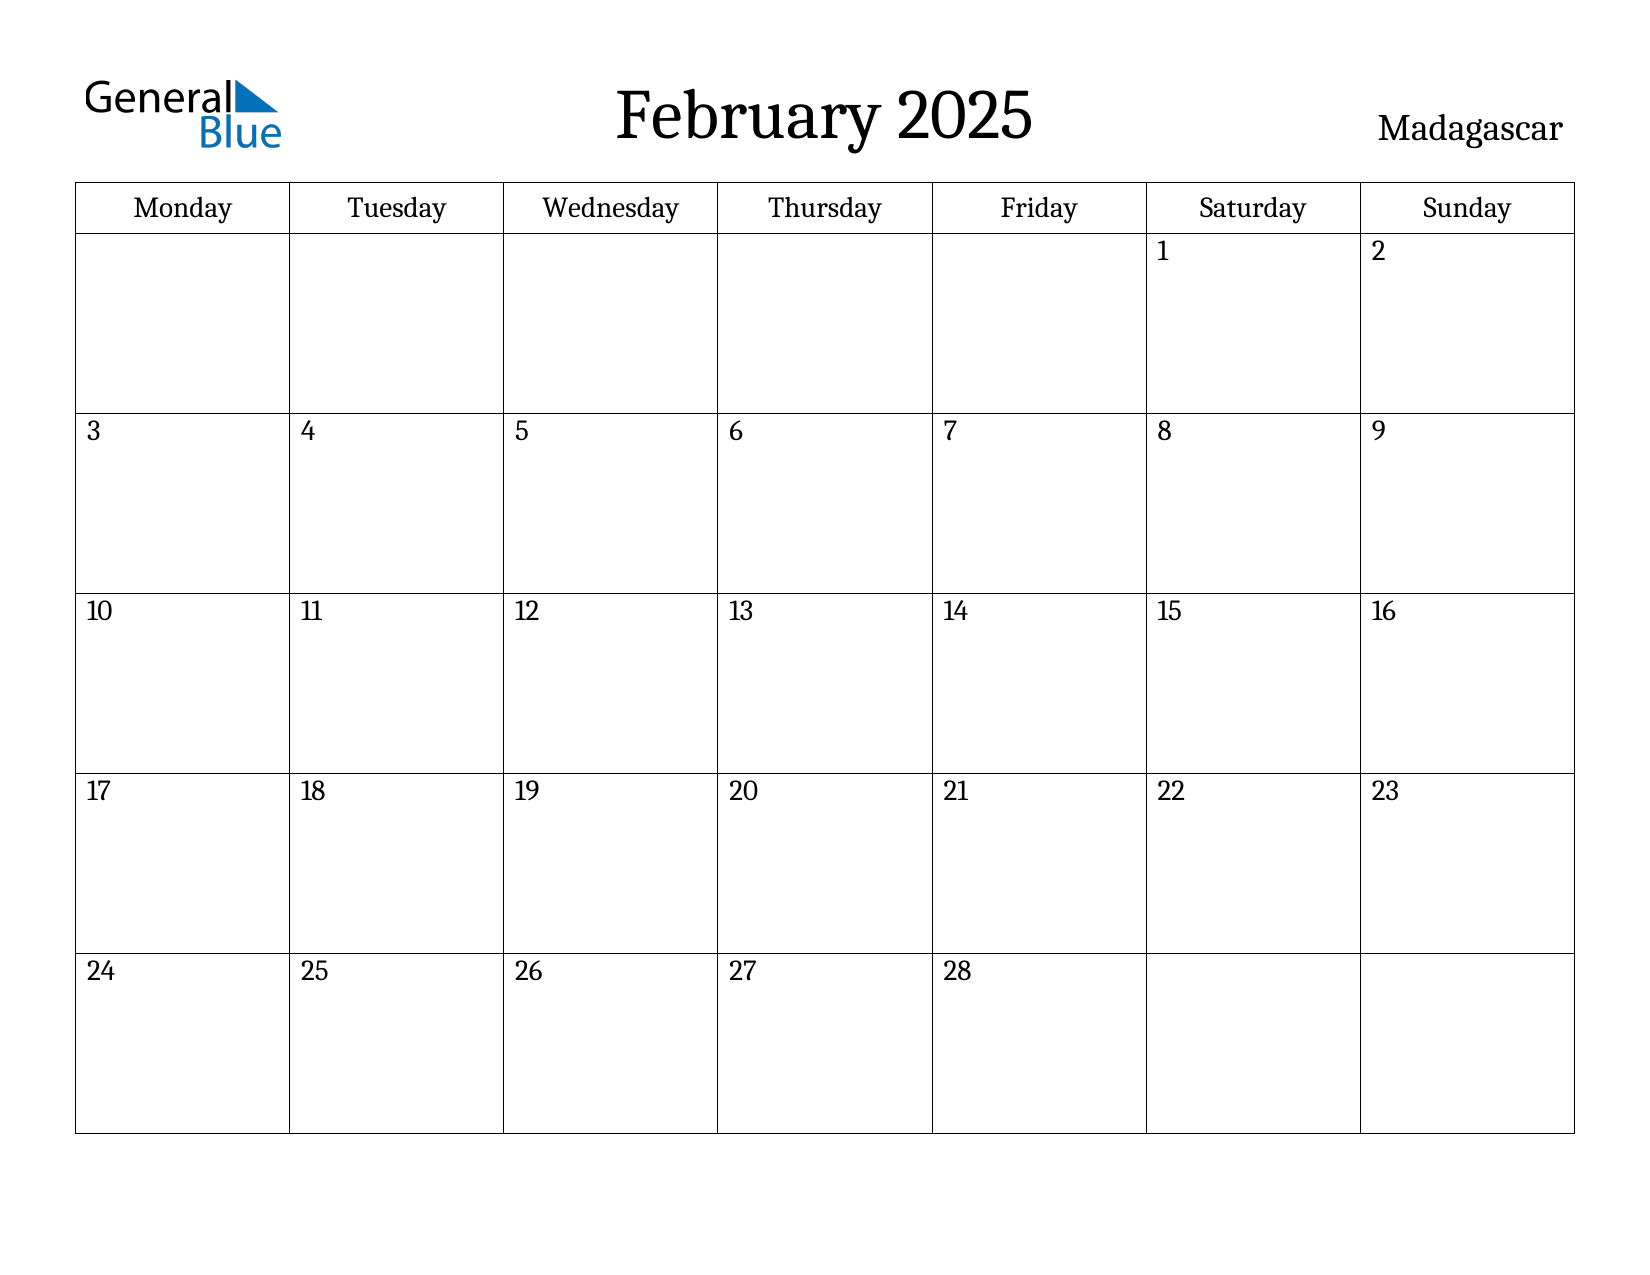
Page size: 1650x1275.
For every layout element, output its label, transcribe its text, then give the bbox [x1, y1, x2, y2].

table_cell 28 [933, 954, 1146, 987]
table_cell 16 [1361, 594, 1574, 627]
table_cell [1147, 448, 1360, 593]
table_cell 8 [1147, 414, 1360, 447]
table_cell 1 [1147, 234, 1360, 267]
table_cell 6 [718, 414, 932, 447]
table_cell 9 [1361, 414, 1574, 447]
table_header February 2025 [504, 75, 1146, 182]
table_cell [290, 627, 503, 773]
table_cell 24 [76, 954, 289, 987]
table_cell Tuesday [290, 183, 503, 233]
table_cell 20 [718, 774, 932, 807]
table_cell [504, 234, 717, 267]
table_cell Wednesday [504, 183, 717, 233]
table_cell [718, 627, 932, 773]
table_cell [1361, 808, 1574, 953]
table_cell [76, 267, 289, 413]
table_cell 7 [933, 414, 1146, 447]
table_cell [76, 808, 289, 953]
table_cell 22 [1147, 774, 1360, 807]
table_cell [1361, 988, 1574, 1133]
table_cell 21 [933, 774, 1146, 807]
table_cell 3 [76, 414, 289, 447]
table_cell [290, 988, 503, 1133]
table_cell Monday [76, 183, 289, 233]
table_cell 2 [1361, 234, 1574, 267]
table_cell [718, 234, 932, 267]
table_cell Sunday [1361, 183, 1574, 233]
table_cell [933, 234, 1146, 267]
table_cell [290, 808, 503, 953]
table_cell [1147, 808, 1360, 953]
table_header Madagascar [1146, 75, 1574, 182]
table_cell [1147, 267, 1360, 413]
table_cell 26 [504, 954, 717, 987]
table_cell Friday [933, 183, 1146, 233]
table_cell [718, 448, 932, 593]
table_cell Saturday [1147, 183, 1360, 233]
table_header [76, 75, 503, 182]
table_cell [290, 448, 503, 593]
table_cell 4 [290, 414, 503, 447]
table_cell [1361, 448, 1574, 593]
table_cell [504, 448, 717, 593]
table_cell Thursday [718, 183, 932, 233]
table_cell [76, 627, 289, 773]
table_cell [933, 808, 1146, 953]
table_cell [504, 267, 717, 413]
table_cell [504, 808, 717, 953]
table_cell [1147, 627, 1360, 773]
table_cell 15 [1147, 594, 1360, 627]
table_cell 11 [290, 594, 503, 627]
table_cell [1361, 267, 1574, 413]
table_cell 12 [504, 594, 717, 627]
table_cell 17 [76, 774, 289, 807]
table_cell [1361, 627, 1574, 773]
table_cell [1147, 988, 1360, 1133]
table_cell [933, 267, 1146, 413]
table_cell [718, 988, 932, 1133]
table_cell [290, 234, 503, 267]
table_cell 5 [504, 414, 717, 447]
table_cell [1361, 954, 1574, 987]
table_cell 10 [76, 594, 289, 627]
table_cell [933, 988, 1146, 1133]
table_cell [290, 267, 503, 413]
table_cell [1147, 954, 1360, 987]
picture [86, 80, 281, 148]
table_cell 18 [290, 774, 503, 807]
table_cell [718, 808, 932, 953]
table_cell 14 [933, 594, 1146, 627]
table_cell [504, 627, 717, 773]
table_cell [933, 448, 1146, 593]
table_cell 25 [290, 954, 503, 987]
table_cell 27 [718, 954, 932, 987]
table_cell 19 [504, 774, 717, 807]
table_cell [504, 988, 717, 1133]
table_cell 13 [718, 594, 932, 627]
table_cell 23 [1361, 774, 1574, 807]
table_cell [76, 448, 289, 593]
table_cell [933, 627, 1146, 773]
table_cell [718, 267, 932, 413]
table_cell [76, 234, 289, 267]
table_cell [76, 988, 289, 1133]
